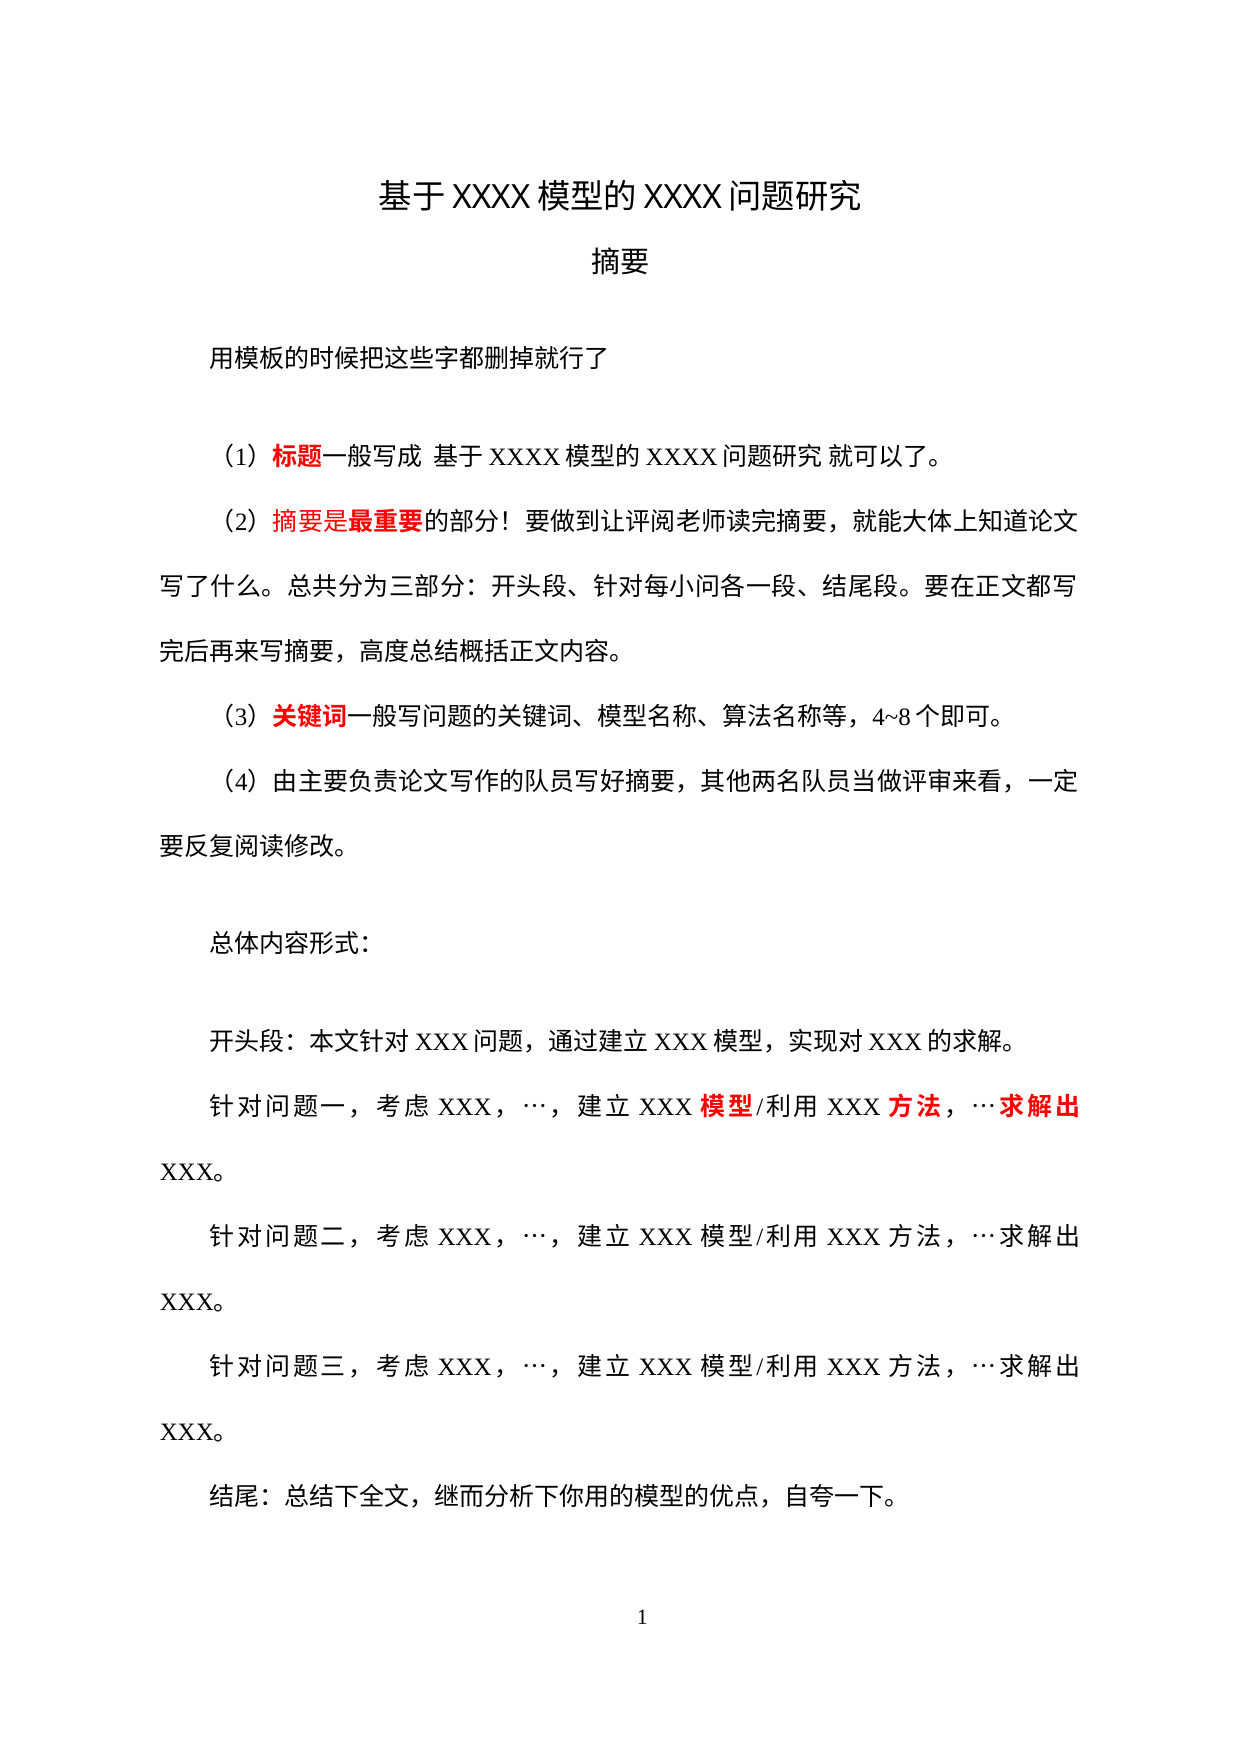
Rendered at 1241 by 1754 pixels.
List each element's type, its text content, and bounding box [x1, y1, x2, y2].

text 用模板的时候把这些字都删掉就行了 [159, 324, 1081, 389]
text 总体内容形式： [159, 909, 1081, 974]
text 基于XXXX模型的XXXX问题研究 [159, 162, 1081, 227]
text 摘要 [159, 227, 1081, 292]
text （3）关键词一般写问题的关键词、模型名称、算法名称等，4~8个即可。 [159, 682, 1081, 747]
text （1）标题一般写成 基于XXXX模型的XXXX问题研究 就可以了。 [159, 422, 1081, 487]
text 针对问题一，考虑XXX，…，建立XXX模型/利用XXX方法，…求解出XXX。 [159, 1072, 1081, 1202]
text 针对问题三，考虑XXX，…，建立XXX模型/利用XXX方法，…求解出XXX。 [159, 1332, 1081, 1462]
text 结尾：总结下全文，继而分析下你用的模型的优点，自夸一下。 [159, 1462, 1081, 1527]
text 针对问题二，考虑XXX，…，建立XXX模型/利用XXX方法，…求解出XXX。 [159, 1202, 1081, 1332]
text （2）摘要是最重要的部分！要做到让评阅老师读完摘要，就能大体上知道论文写了什么。总共分为三部分：开头段、针对每小问各一段、结尾段。要在正文都写完后再来写摘要，高度总结概括正文内容。 [159, 487, 1081, 682]
text （4）由主要负责论文写作的队员写好摘要，其他两名队员当做评审来看，一定要反复阅读修改。 [159, 747, 1081, 877]
text 开头段：本文针对XXX问题，通过建立XXX模型，实现对XXX的求解。 [159, 1007, 1081, 1072]
